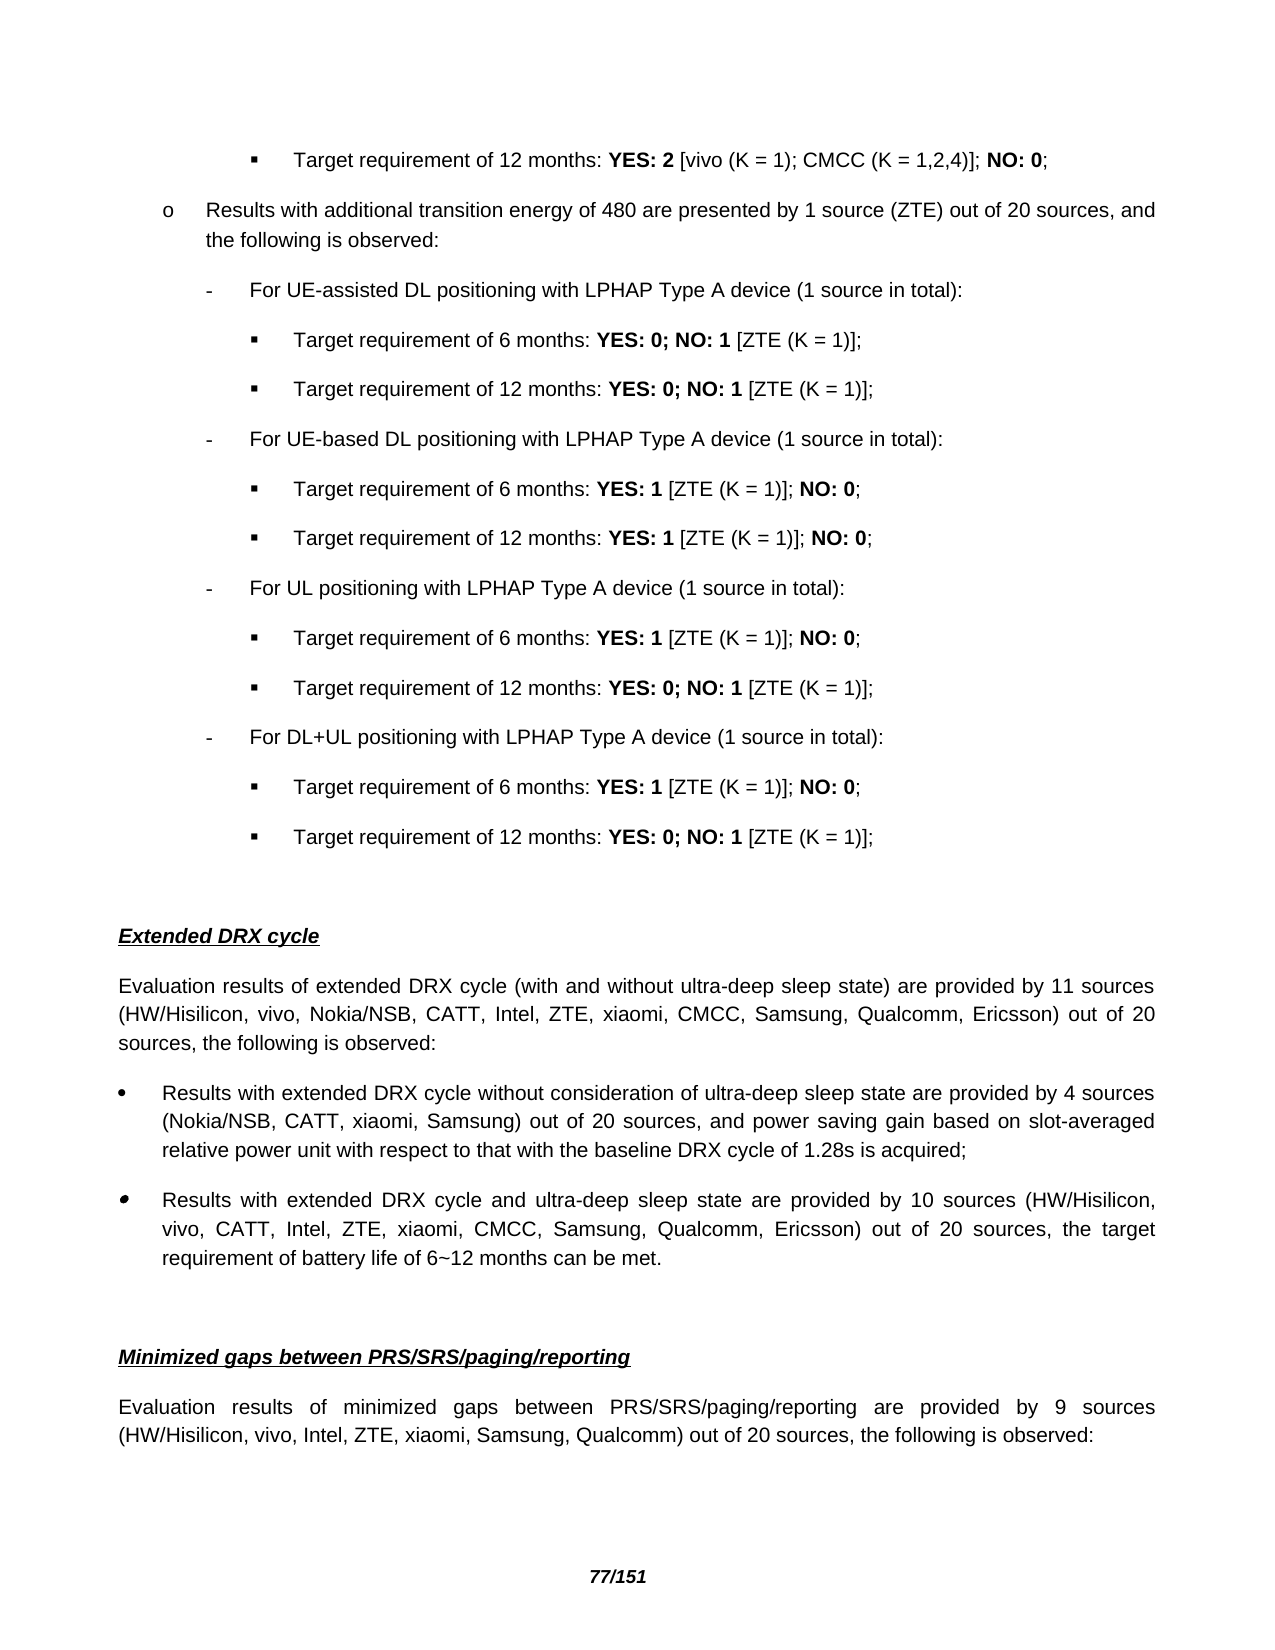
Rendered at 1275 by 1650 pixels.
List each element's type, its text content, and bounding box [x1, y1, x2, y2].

text Minimized gaps between PRS/SRS/paging/reporting [118, 1345, 1157, 1369]
list For UE-based DL positioning with LPHAP Type A device (1 source in total): [206, 427, 1157, 451]
text Evaluation results of extended DRX cycle (with and without ultra-deep sleep state) are provided by 11 sources (HW/Hisilicon, vivo, Nokia/NSB, CATT, Intel, ZTE, xiaomi, CMCC, Samsung, Qualcomm, Ericsson) out of 20 sources, the following is observed: [118, 973, 1157, 1055]
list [249, 148, 1157, 172]
list Target requirement of 12 months: YES: 0; NO: 1 [ZTE (K = 1)]; [249, 377, 1157, 401]
list For UL positioning with LPHAP Type A device (1 source in total): [206, 576, 1157, 600]
list Results with extended DRX cycle without consideration of ultra-deep sleep state are provided by 4 sources (Nokia/NSB, CATT, xiaomi, Samsung) out of 20 sources, and power saving gain based on slot-averaged relative power unit with respect to that with the baseline DRX cycle of 1.28s is acquired; [118, 1081, 1157, 1162]
list Target requirement of 6 months: YES: 1 [ZTE (K = 1)]; NO: 0; [249, 626, 1157, 650]
list Target requirement of 12 months: YES: 0; NO: 1 [ZTE (K = 1)]; [249, 824, 1157, 849]
text Extended DRX cycle [118, 924, 1157, 948]
text Evaluation results of minimized gaps between PRS/SRS/paging/reporting are provided by 9 sources (HW/Hisilicon, vivo, Intel, ZTE, xiaomi, Samsung, Qualcomm) out of 20 sources, the following is observed: [118, 1394, 1157, 1447]
list Target requirement of 6 months: YES: 0; NO: 1 [ZTE (K = 1)]; [249, 327, 1157, 351]
list For UE-assisted DL positioning with LPHAP Type A device (1 source in total): [206, 278, 1157, 302]
list Results with additional transition energy of 480 are presented by 1 source (ZTE) out of 20 sources, and the following is observed: [162, 197, 1157, 252]
list Target requirement of 12 months: YES: 0; NO: 1 [ZTE (K = 1)]; [249, 675, 1157, 699]
list Target requirement of 12 months: YES: 1 [ZTE (K = 1)]; NO: 0; [249, 526, 1157, 550]
list Results with extended DRX cycle and ultra-deep sleep state are provided by 10 sources (HW/Hisilicon, vivo, CATT, Intel, ZTE, xiaomi, CMCC, Samsung, Qualcomm, Ericsson) out of 20 sources, the target requirement of battery life of 6~12 months can be met. [118, 1188, 1157, 1270]
list For DL+UL positioning with LPHAP Type A device (1 source in total): [206, 725, 1157, 749]
list Target requirement of 6 months: YES: 1 [ZTE (K = 1)]; NO: 0; [249, 477, 1157, 501]
list Target requirement of 6 months: YES: 1 [ZTE (K = 1)]; NO: 0; [249, 775, 1157, 799]
